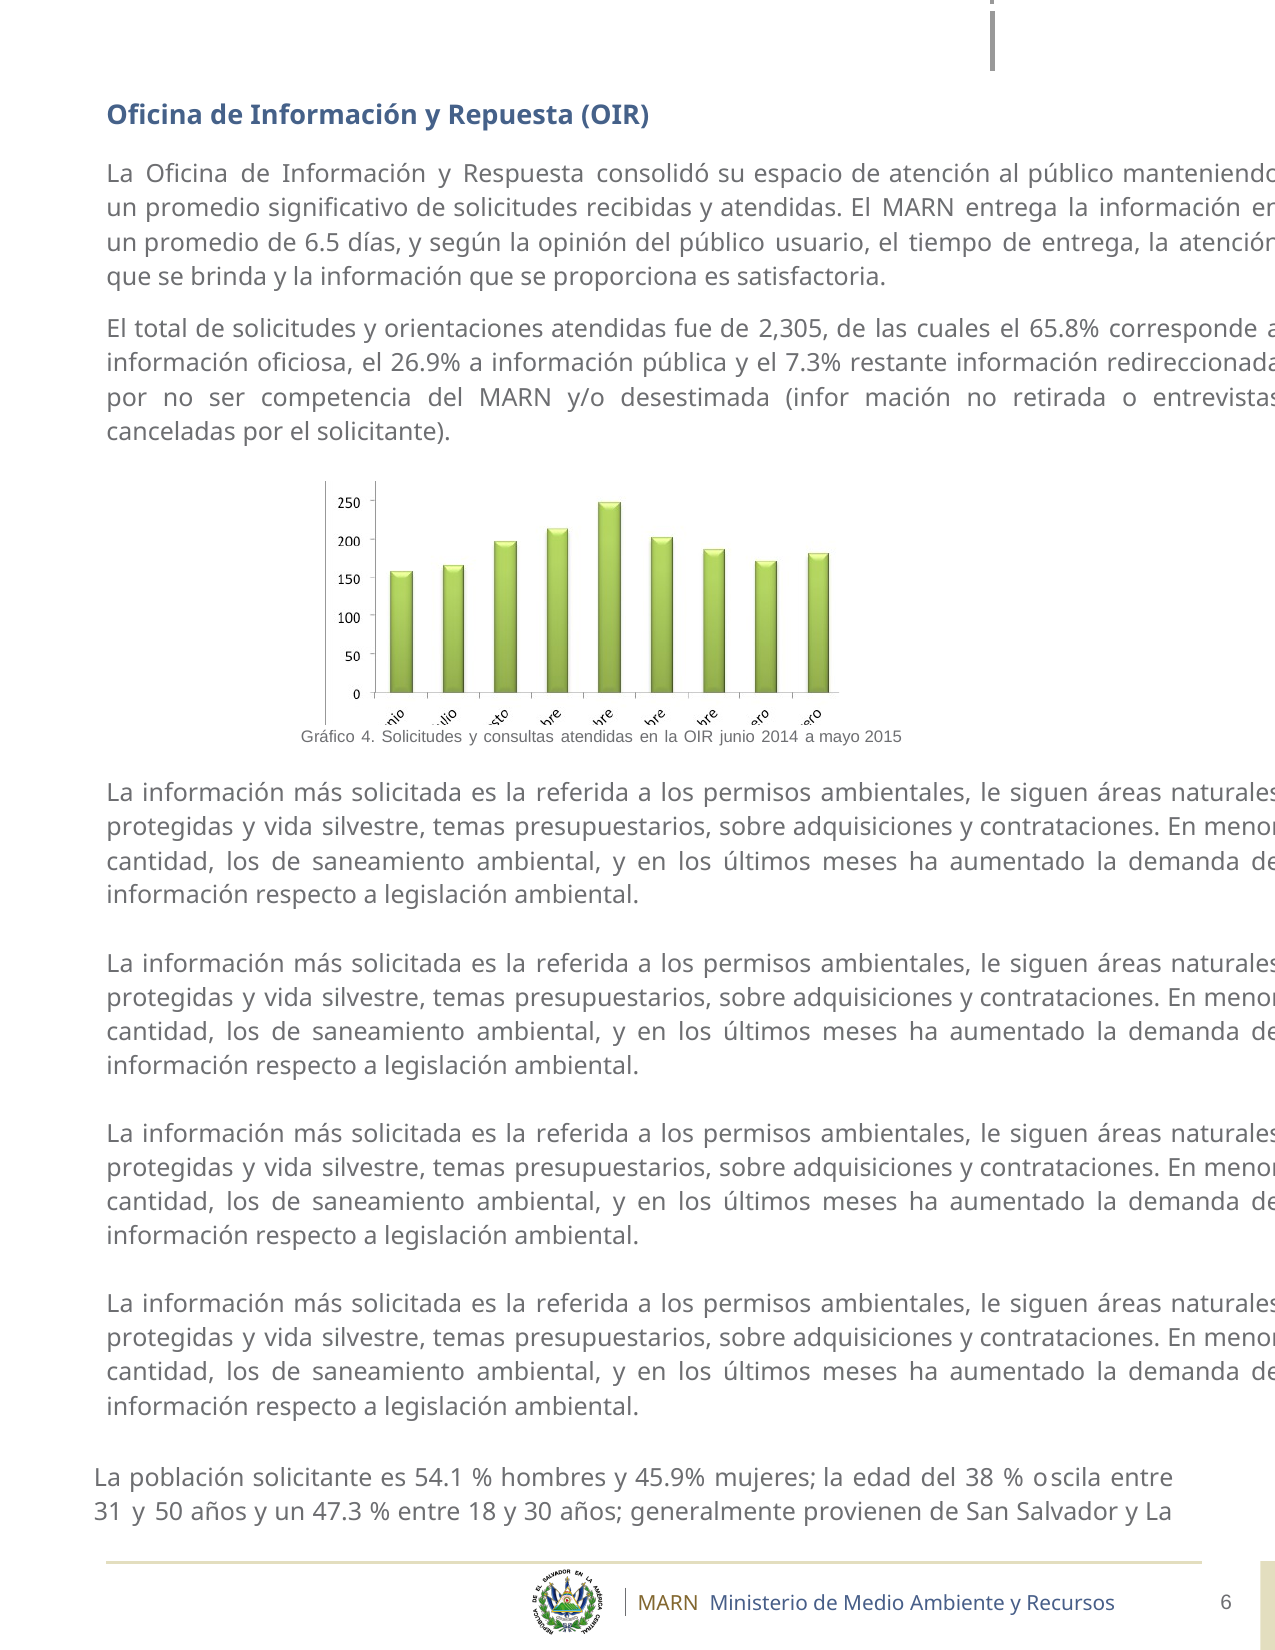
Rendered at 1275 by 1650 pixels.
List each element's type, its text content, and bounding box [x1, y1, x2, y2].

text El total de solicitudes y orientaciones atendidas fue de 2,305, de las cuales el 65.8% corresponde a información oficiosa, el 26.9% a información pública y el 7.3% restante información redireccionada por no ser competencia del MARN y/o desestimada (infor­ mación no retirada o entrevistas canceladas por el solicitante). [106, 311, 1275, 447]
text Oficina de Información y Repuesta (OIR) [106, 96, 1275, 133]
picture [531, 1568, 603, 1635]
text La Oficina de Información y Respuesta consolidó su espacio de atención al público manteniendo un promedio significativo de solicitudes recibidas y atendidas. El MARN entrega la información en un promedio de 6.5 días, y según la opinión del público usuario, el tiempo de entrega, la atención que se brinda y la información que se proporciona es satisfactoria. [106, 156, 1275, 292]
text Gráfico 4. Solicitudes y consultas atendidas en la OIR junio 2014 a mayo 2015 [106, 727, 1275, 746]
text La información más solicitada es la referida a los permisos ambientales, le siguen áreas naturales protegidas y vida silvestre, temas presupuestarios, sobre adquisiciones y contrataciones. En menor cantidad, los de saneamiento ambiental, y en los últimos meses ha aumentado la demanda de información respecto a legislación ambiental. [106, 945, 1275, 1082]
text La información más solicitada es la referida a los permisos ambientales, le siguen áreas naturales protegidas y vida silvestre, temas presupuestarios, sobre adquisiciones y contrataciones. En menor cantidad, los de saneamiento ambiental, y en los últimos meses ha aumentado la demanda de información respecto a legislación ambiental. [106, 1286, 1275, 1422]
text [94, 1459, 1174, 1527]
text La información más solicitada es la referida a los permisos ambientales, le siguen áreas naturales protegidas y vida silvestre, temas presupuestarios, sobre adquisiciones y contrataciones. En menor cantidad, los de saneamiento ambiental, y en los últimos meses ha aumentado la demanda de información respecto a legislación ambiental. [106, 1116, 1275, 1252]
picture [325, 481, 840, 725]
text La información más solicitada es la referida a los permisos ambientales, le siguen áreas naturales protegidas y vida silvestre, temas presupuestarios, sobre adquisiciones y contrataciones. En menor cantidad, los de saneamiento ambiental, y en los últimos meses ha aumentado la demanda de información respecto a legislación ambiental. [106, 775, 1275, 911]
